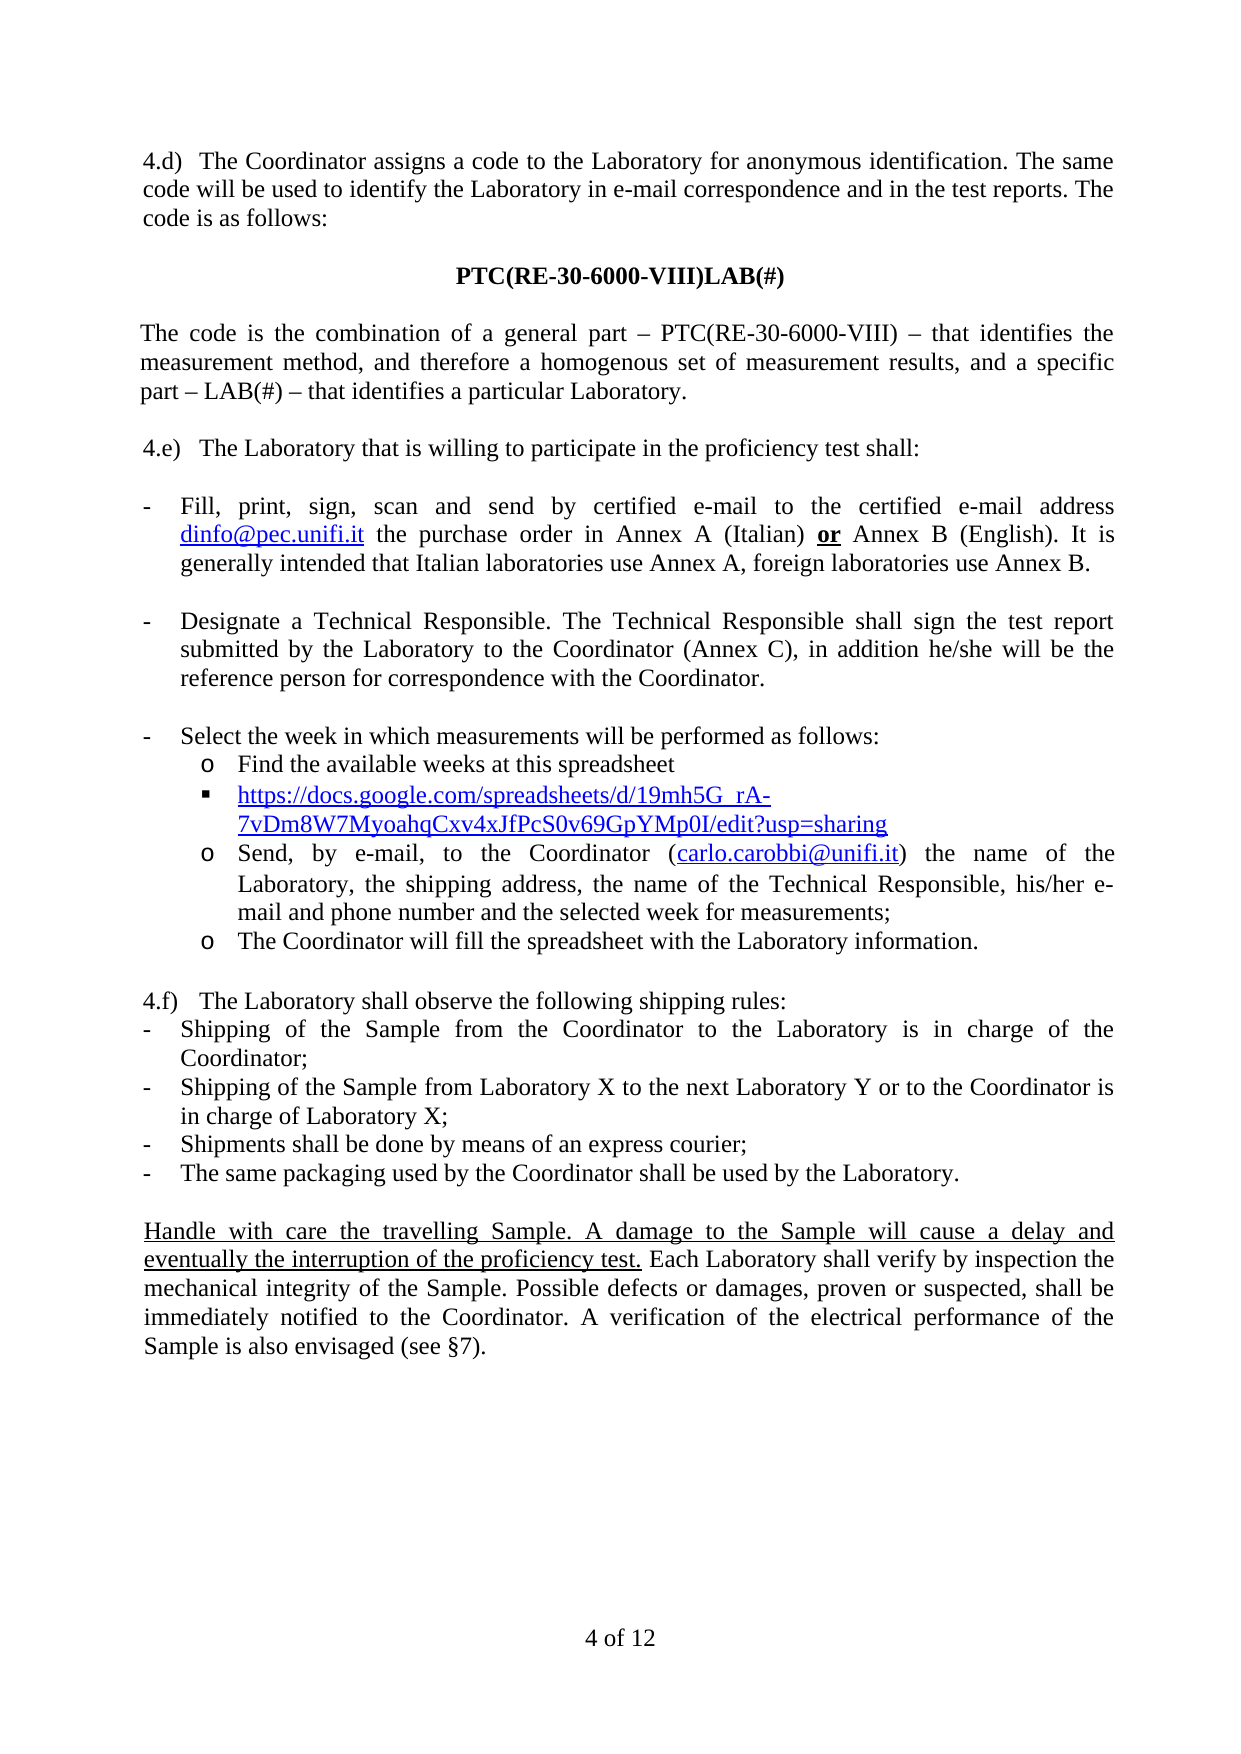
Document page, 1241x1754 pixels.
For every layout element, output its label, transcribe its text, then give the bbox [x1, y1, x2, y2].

list The same packaging used by the Coordinator shall be used by the Laboratory. [143, 1158, 1115, 1187]
list Shipping of the Sample from Laboratory X to the next Laboratory Y or to the Coordinator is in charge of Laboratory X; [143, 1072, 1115, 1129]
text Handle with care the travelling Sample. A damage to the Sample will cause a delay and eventually the interruption of the proficiency test. Each Laboratory shall verify by inspection the mechanical integrity of the Sample. Possible defects or damages, proven or suspected, shall be immediately notified to the Coordinator. A verification of the electrical performance of the Sample is also envisaged (see §7). [144, 1242, 1115, 1359]
list Shipping of the Sample from the Coordinator to the Laboratory is in charge of the Coordinator; [143, 1014, 1115, 1072]
list Designate a Technical Responsible. The Technical Responsible shall sign the test report submitted by the Laboratory to the Coordinator (Annex C), in addition he/she will be the reference person for correspondence with the Coordinator. [143, 606, 1115, 692]
text The code is the combination of a general part – PTC(RE-30-6000-VIII) – that identifies the measurement method, and therefore a homogenous set of measurement results, and a specific part – LAB(#) – that identifies a particular Laboratory. [140, 318, 1115, 404]
list Shipments shall be done by means of an express courier; [143, 1129, 1115, 1158]
list Select the week in which measurements will be performed as follows: [143, 721, 1115, 749]
list The Laboratory that is willing to participate in the proficiency test shall: [143, 433, 1115, 462]
list Send, by e-mail, to the Coordinator (carlo.carobbi@unifi.it) the name of the Laboratory, the shipping address, the name of the Technical Responsible, his/her e-mail and phone number and the selected week for measurements; [200, 838, 1115, 926]
list The Laboratory shall observe the following shipping rules: [143, 986, 1115, 1014]
list Find the available weeks at this spreadsheet [200, 749, 1115, 780]
list https://docs.google.com/spreadsheets/d/19mh5G_rA-7vDm8W7MyoahqCxv4xJfPcS0v69GpYMp0I/edit?usp=sharing [200, 780, 1115, 838]
list The Coordinator assigns a code to the Laboratory for anonymous identification. The same code will be used to identify the Laboratory in e-mail correspondence and in the test reports. The code is as follows: [143, 146, 1115, 232]
text PTC(RE-30-6000-VIII)LAB(#) [125, 261, 1115, 289]
list The Coordinator will fill the spreadsheet with the Laboratory information. [200, 926, 1115, 957]
list Fill, print, sign, scan and send by certified e-mail to the certified e-mail address dinfo@pec.unifi.it the purchase order in Annex A (Italian) or Annex B (English). It is generally intended that Italian laboratories use Annex A, foreign laboratories use Annex B. [143, 491, 1115, 577]
